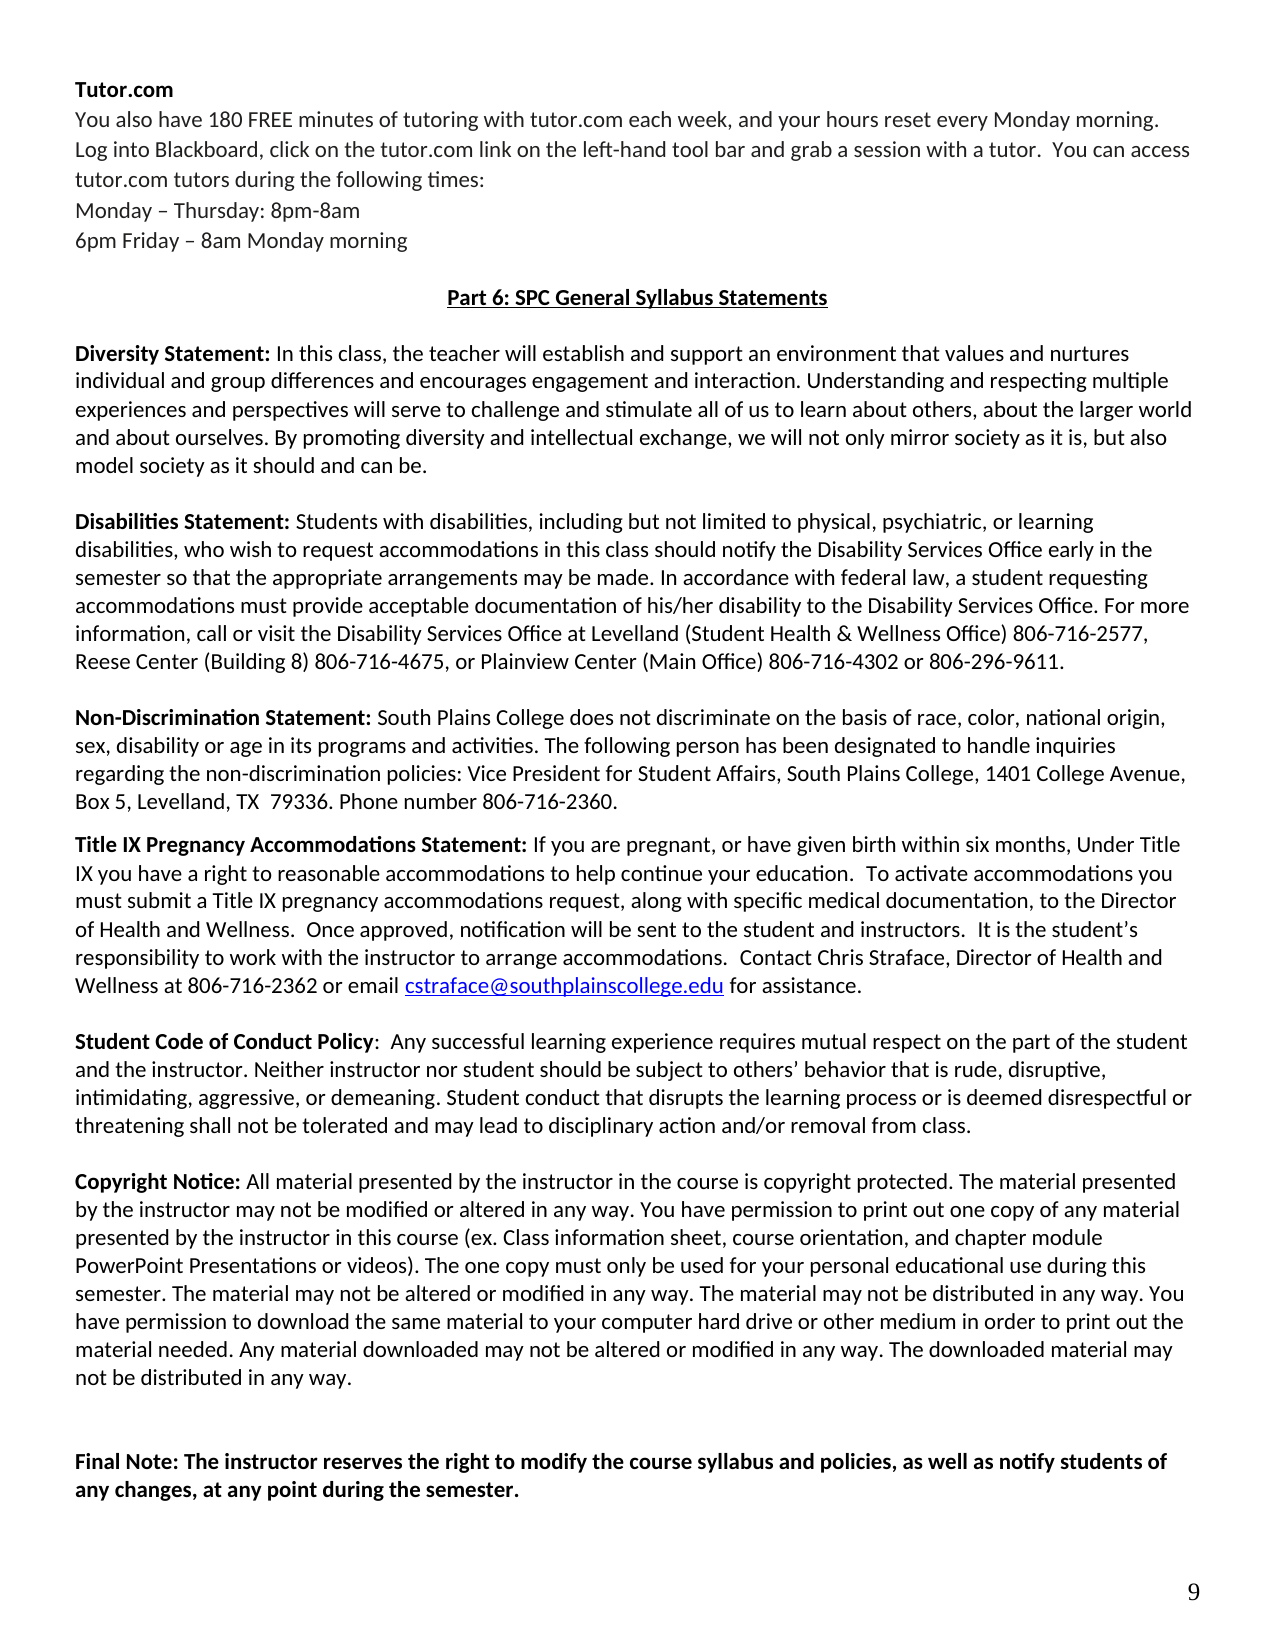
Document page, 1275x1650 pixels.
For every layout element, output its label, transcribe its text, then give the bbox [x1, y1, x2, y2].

text You also have 180 FREE minutes of tutoring with tutor.com each week, and your hours reset every Monday morning. Log into Blackboard, click on the tutor.com link on the left-hand tool bar and grab a session with a tutor. You can access tutor.com tutors during the following times: [75, 103, 1200, 194]
text Monday – Thursday: 8pm-8am [75, 194, 1200, 224]
text Title IX Pregnancy Accommodations Statement: If you are pregnant, or have given birth within six months, Under Title IX you have a right to reasonable accommodations to help continue your education. To activate accommodations you must submit a Title IX pregnancy accommodations request, along with specific medical documentation, to the Director of Health and Wellness. Once approved, notification will be sent to the student and instructors. It is the student’s responsibility to work with the instructor to arrange accommodations. Contact Chris Straface, Director of Health and Wellness at 806-716-2362 or email cstraface@southplainscollege.edu for assistance. [75, 831, 1200, 999]
text Diversity Statement: In this class, the teacher will establish and support an environment that values and nurtures individual and group differences and encourages engagement and interaction. Understanding and respecting multiple experiences and perspectives will serve to challenge and stimulate all of us to learn about others, about the larger world and about ourselves. By promoting diversity and intellectual exchange, we will not only mirror society as it is, but also model society as it should and can be. [75, 339, 1200, 479]
text Student Code of Conduct Policy: Any successful learning experience requires mutual respect on the part of the student and the instructor. Neither instructor nor student should be subject to others’ behavior that is rude, disruptive, intimidating, aggressive, or demeaning. Student conduct that disrupts the learning process or is deemed disrespectful or threatening shall not be tolerated and may lead to disciplinary action and/or removal from class. [75, 1027, 1200, 1139]
text Final Note: The instructor reserves the right to modify the course syllabus and policies, as well as notify students of any changes, at any point during the semester. [75, 1447, 1200, 1503]
text 6pm Friday – 8am Monday morning [75, 224, 1200, 254]
text Disabilities Statement: Students with disabilities, including but not limited to physical, psychiatric, or learning disabilities, who wish to request accommodations in this class should notify the Disability Services Office early in the semester so that the appropriate arrangements may be made. In accordance with federal law, a student requesting accommodations must provide acceptable documentation of his/her disability to the Disability Services Office. For more information, call or visit the Disability Services Office at Levelland (Student Health & Wellness Office) 806-716-2577, Reese Center (Building 8) 806-716-4675, or Plainview Center (Main Office) 806-716-4302 or 806-296-9611. [75, 479, 1200, 675]
text Tutor.com [75, 75, 1200, 103]
text Non-Discrimination Statement: South Plains College does not discriminate on the basis of race, color, national origin, sex, disability or age in its programs and activities. The following person has been designated to handle inquiries regarding the non-discrimination policies: Vice President for Student Affairs, South Plains College, 1401 College Avenue, Box 5, Levelland, TX 79336. Phone number 806-716-2360. [75, 703, 1200, 815]
text Copyright Notice: All material presented by the instructor in the course is copyright protected. The material presented by the instructor may not be modified or altered in any way. You have permission to print out one copy of any material presented by the instructor in this course (ex. Class information sheet, course orientation, and chapter module PowerPoint Presentations or videos). The one copy must only be used for your personal educational use during this semester. The material may not be altered or modified in any way. The material may not be distributed in any way. You have permission to download the same material to your computer hard drive or other medium in order to print out the material needed. Any material downloaded may not be altered or modified in any way. The downloaded material may not be distributed in any way. [75, 1167, 1200, 1391]
text Part 6: SPC General Syllabus Statements [75, 283, 1200, 311]
